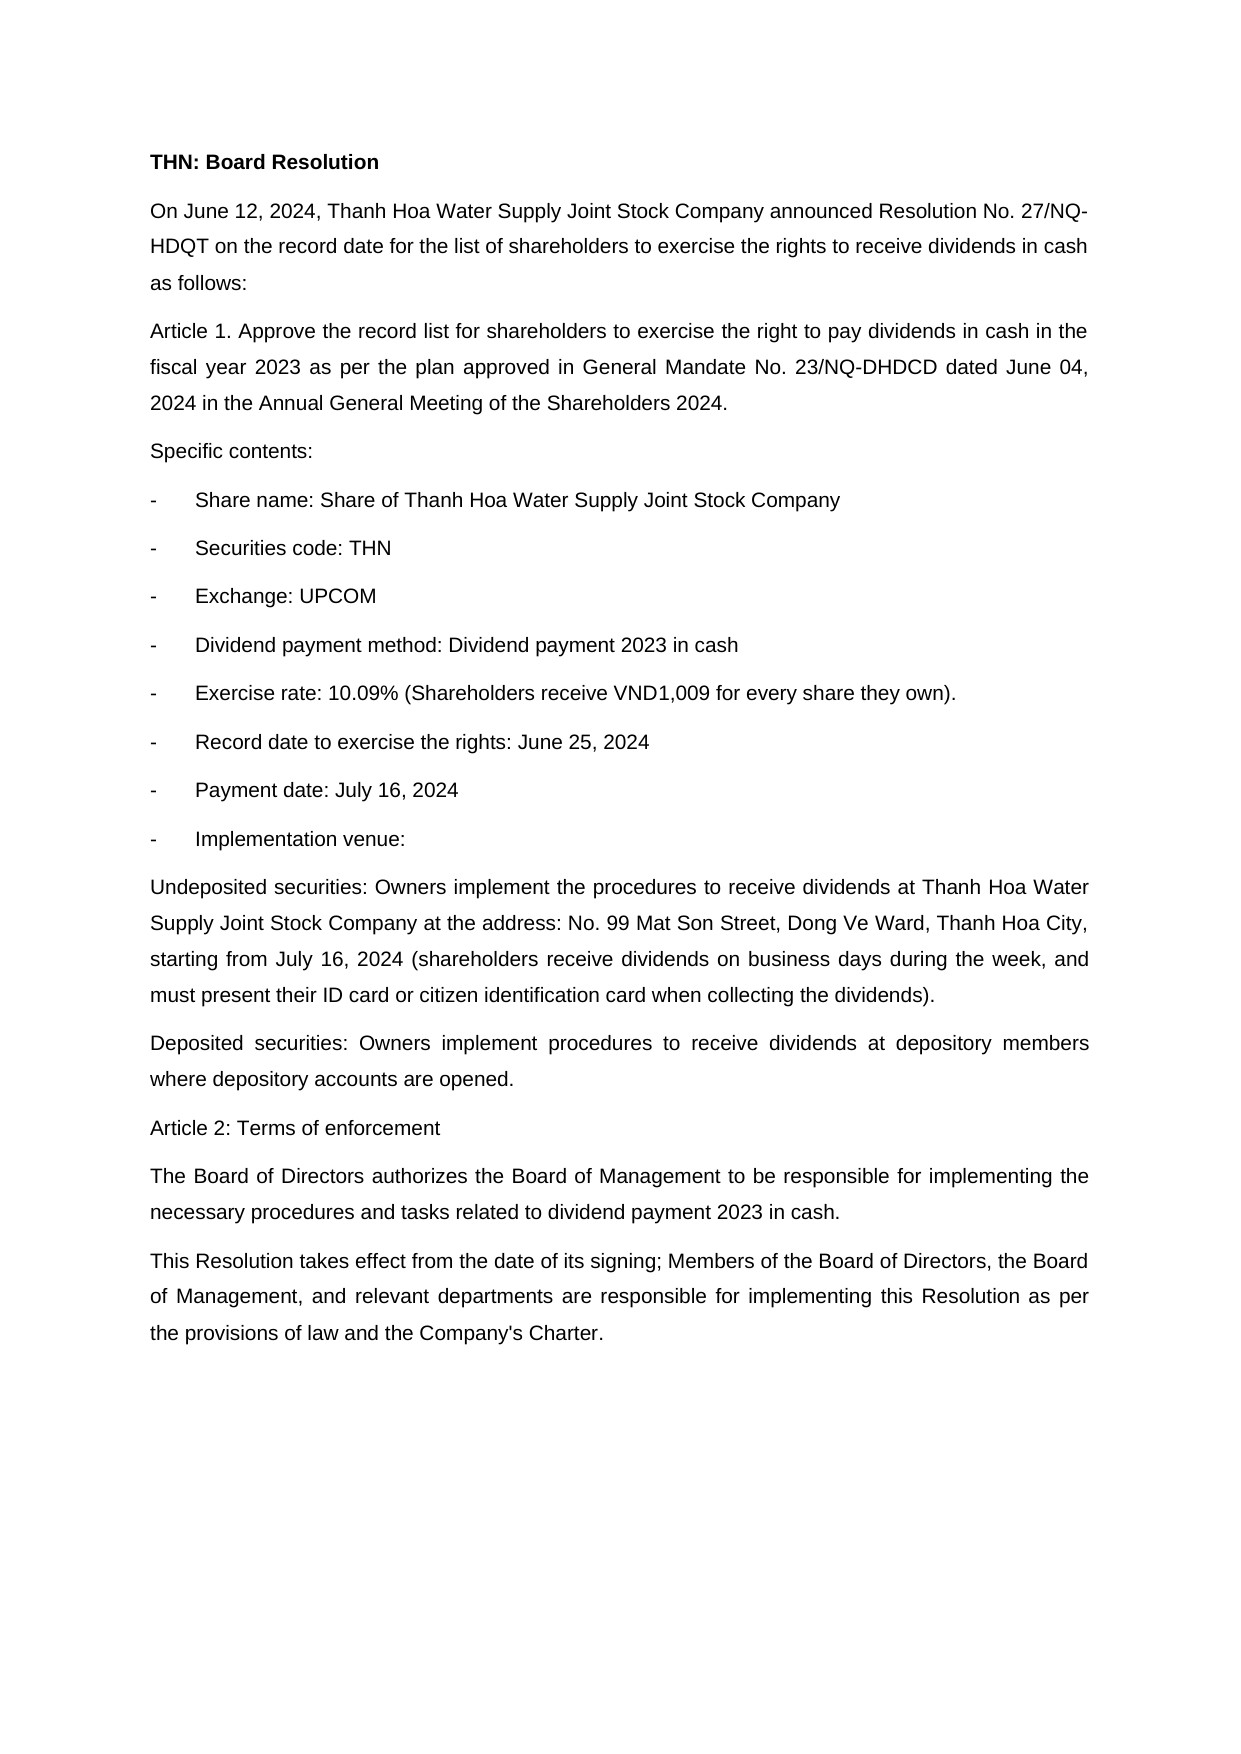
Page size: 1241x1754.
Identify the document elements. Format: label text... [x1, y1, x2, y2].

list Exchange: UPCOM [150, 584, 1090, 608]
text Undeposited securities: Owners implement the procedures to receive dividends at Thanh Hoa Water Supply Joint Stock Company at the address: No. 99 Mat Son Street, Dong Ve Ward, Thanh Hoa City, starting from July 16, 2024 (shareholders receive dividends on business days during the week, and must present their ID card or citizen identification card when collecting the dividends). [150, 875, 1090, 1007]
text The Board of Directors authorizes the Board of Management to be responsible for implementing the necessary procedures and tasks related to dividend payment 2023 in cash. [150, 1164, 1090, 1224]
list Payment date: July 16, 2024 [150, 778, 1090, 802]
text Deposited securities: Owners implement procedures to receive dividends at depository members where depository accounts are opened. [150, 1031, 1090, 1091]
list Securities code: THN [150, 536, 1090, 560]
text On June 12, 2024, Thanh Hoa Water Supply Joint Stock Company announced Resolution No. 27/NQ-HDQT on the record date for the list of shareholders to exercise the rights to receive dividends in cash as follows: [150, 198, 1090, 294]
text Article 2: Terms of enforcement [150, 1116, 1090, 1139]
text This Resolution takes effect from the date of its signing; Members of the Board of Directors, the Board of Management, and relevant departments are responsible for implementing this Resolution as per the provisions of law and the Company's Charter. [150, 1248, 1090, 1344]
list Exercise rate: 10.09% (Shareholders receive VND1,009 for every share they own). [150, 681, 1090, 705]
list Implementation venue: [150, 827, 1090, 851]
text ‎‎Article 1. Approve the record list for shareholders to exercise the right to pay dividends in cash in the fiscal year 2023 as per the plan approved in General Mandate No. 23/NQ-DHDCD dated June 04, 2024 in the Annual General Meeting of the Shareholders 2024. [150, 319, 1090, 414]
list Share name: Share of Thanh Hoa Water Supply Joint Stock Company [150, 487, 1090, 511]
list Dividend payment method: Dividend payment 2023 in cash [150, 633, 1090, 657]
text Specific contents: [150, 439, 1090, 463]
text THN: Board Resolution [150, 150, 1090, 174]
list Record date to exercise the rights: June 25, 2024 [150, 730, 1090, 754]
